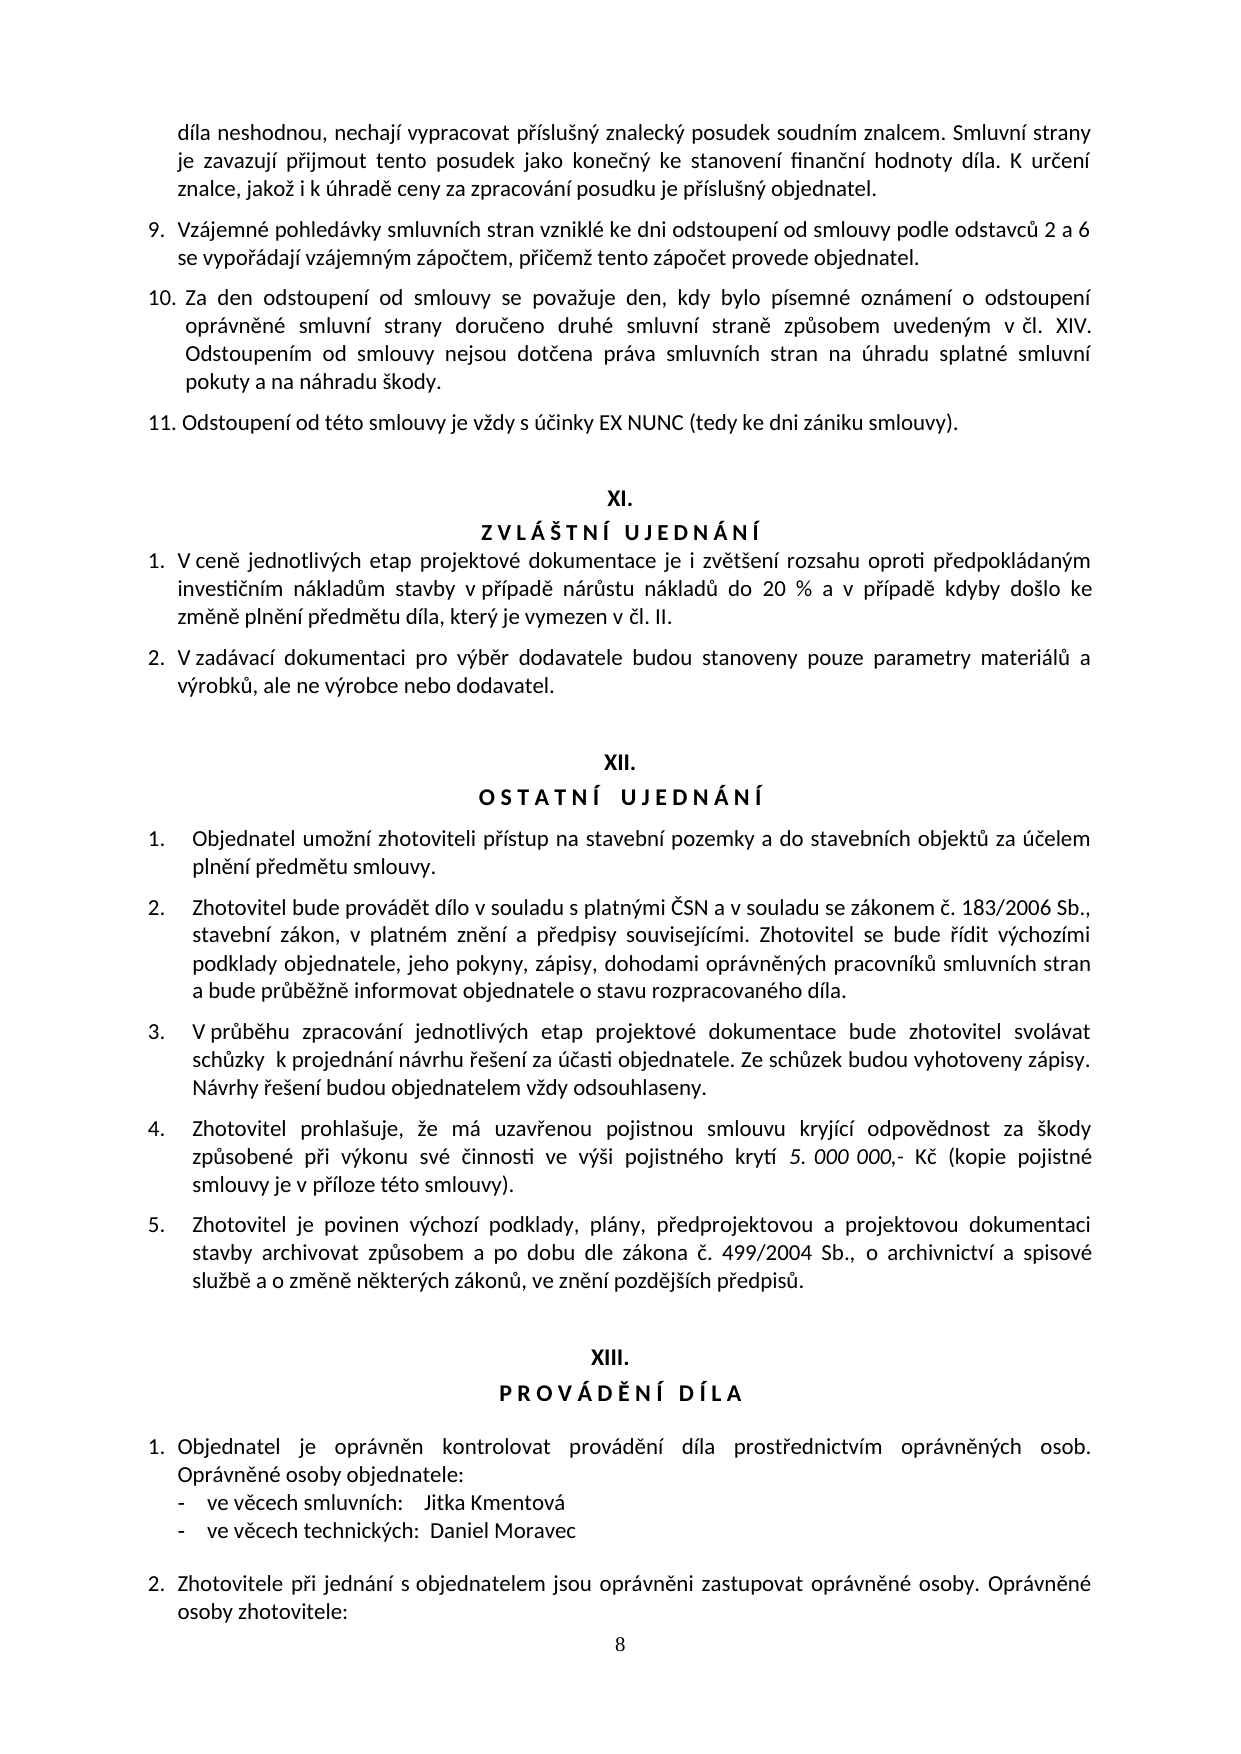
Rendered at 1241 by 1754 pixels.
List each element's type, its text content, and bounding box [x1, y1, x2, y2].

list Zhotovitel prohlašuje, že má uzavřenou pojistnou smlouvu kryjící odpovědnost za škody způsobené při výkonu své činnosti ve výši pojistného krytí 5. 000 000,- Kč (kopie pojistné smlouvy je v příloze této smlouvy). [148, 1114, 1092, 1198]
list 2. Zhotovitele při jednání s objednatelem jsou oprávněni zastupovat oprávněné osoby. Oprávněné osoby zhotovitele: [148, 1569, 1092, 1625]
list ve věcech technických: Daniel Moravec [177, 1516, 1092, 1544]
text O S T A T N Í U J E D N Á N Í [148, 782, 1092, 812]
list Za den odstoupení od smlouvy se považuje den, kdy bylo písemné oznámení o odstoupení oprávněné smluvní strany doručeno druhé smluvní straně způsobem uvedeným v čl. XIV. Odstoupením od smlouvy nejsou dotčena práva smluvních stran na úhradu splatné smluvní pokuty a na náhradu škody. [148, 283, 1092, 395]
list Vzájemné pohledávky smluvních stran vzniklé ke dni odstoupení od smlouvy podle odstavců 6 se vypořádají vzájemným zápočtem, přičemž tento zápočet provede objednatel. [148, 215, 1092, 271]
list Zhotovitel je povinen výchozí podklady, plány, předprojektovou a projektovou dokumentaci stavby archivovat způsobem a po dobu dle zákona č. 499/2004 Sb., o archivnictví a spisové službě a o změně některých zákonů, ve znění pozdějších předpisů. [148, 1210, 1092, 1294]
list V průběhu zpracování jednotlivých etap projektové dokumentace bude zhotovitel svolávat schůzky k projednání návrhu řešení za účasti objednatele. Ze schůzek budou vyhotoveny zápisy. Návrhy řešení budou objednatelem vždy odsouhlaseny. [148, 1017, 1092, 1101]
text 11. Odstoupení od této smlouvy je vždy s účinky EX NUNC (tedy ke dni zániku smlouvy). [148, 408, 1092, 436]
text XII. [148, 747, 1092, 776]
list V zadávací dokumentaci pro výběr dodavatele budou stanoveny pouze parametry materiálů a výrobků, ale ne výrobce nebo dodavatel. [148, 643, 1092, 699]
text XI. [148, 483, 1092, 512]
text Z V L Á Š T N Í U J E D N Á N Í [148, 518, 1092, 546]
list V ceně jednotlivých etap projektové dokumentace je i zvětšení rozsahu oproti předpokládaným investičním nákladům stavby v případě nárůstu nákladů do 20 % a v případě kdyby došlo ke změně plnění předmětu díla, který je vymezen v čl. II. [148, 546, 1092, 630]
text P R O V Á D Ě N Í D Í L A [148, 1378, 1092, 1407]
list Objednatel je oprávněn kontrolovat provádění díla prostřednictvím oprávněných osob. Oprávněné osoby objednatele: [148, 1432, 1092, 1488]
list Zhotovitel bude provádět dílo v souladu s platnými ČSN a v souladu se zákonem č. 183/2006 Sb., stavební zákon, v platném znění a předpisy souvisejícími. Zhotovitel se bude řídit výchozími podklady objednatele, jeho pokyny, zápisy, dohodami oprávněných pracovníků smluvních stran a bude průběžně informovat objednatele o stavu rozpracovaného díla. [148, 893, 1092, 1005]
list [148, 118, 1092, 202]
list ve věcech smluvních: Jitka Kmentová [177, 1488, 1092, 1516]
list Objednatel umožní zhotoviteli přístup na stavební pozemky a do stavebních objektů za účelem plnění předmětu smlouvy. [148, 824, 1092, 880]
text XIII. [517, 1342, 1092, 1372]
